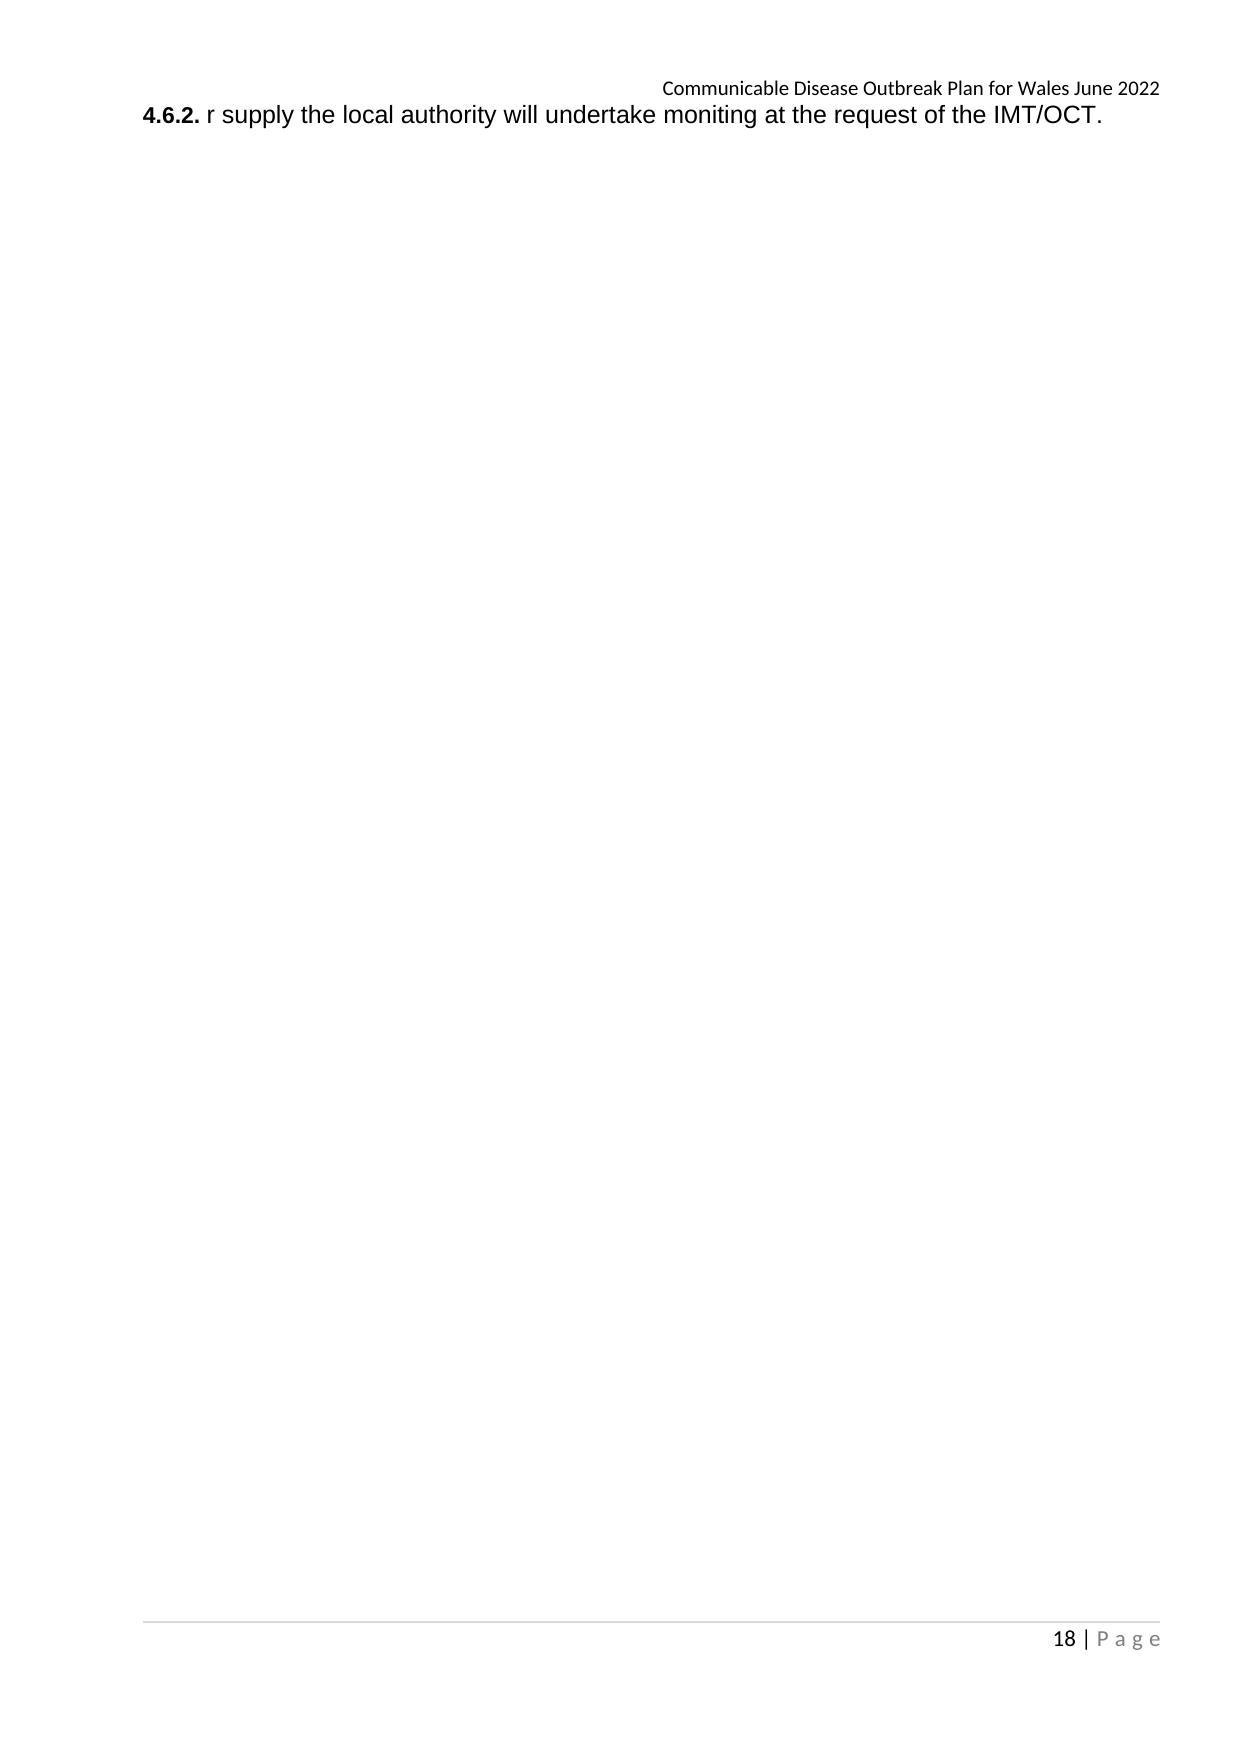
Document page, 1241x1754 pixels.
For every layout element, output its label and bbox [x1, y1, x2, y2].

text [143, 100, 1160, 129]
